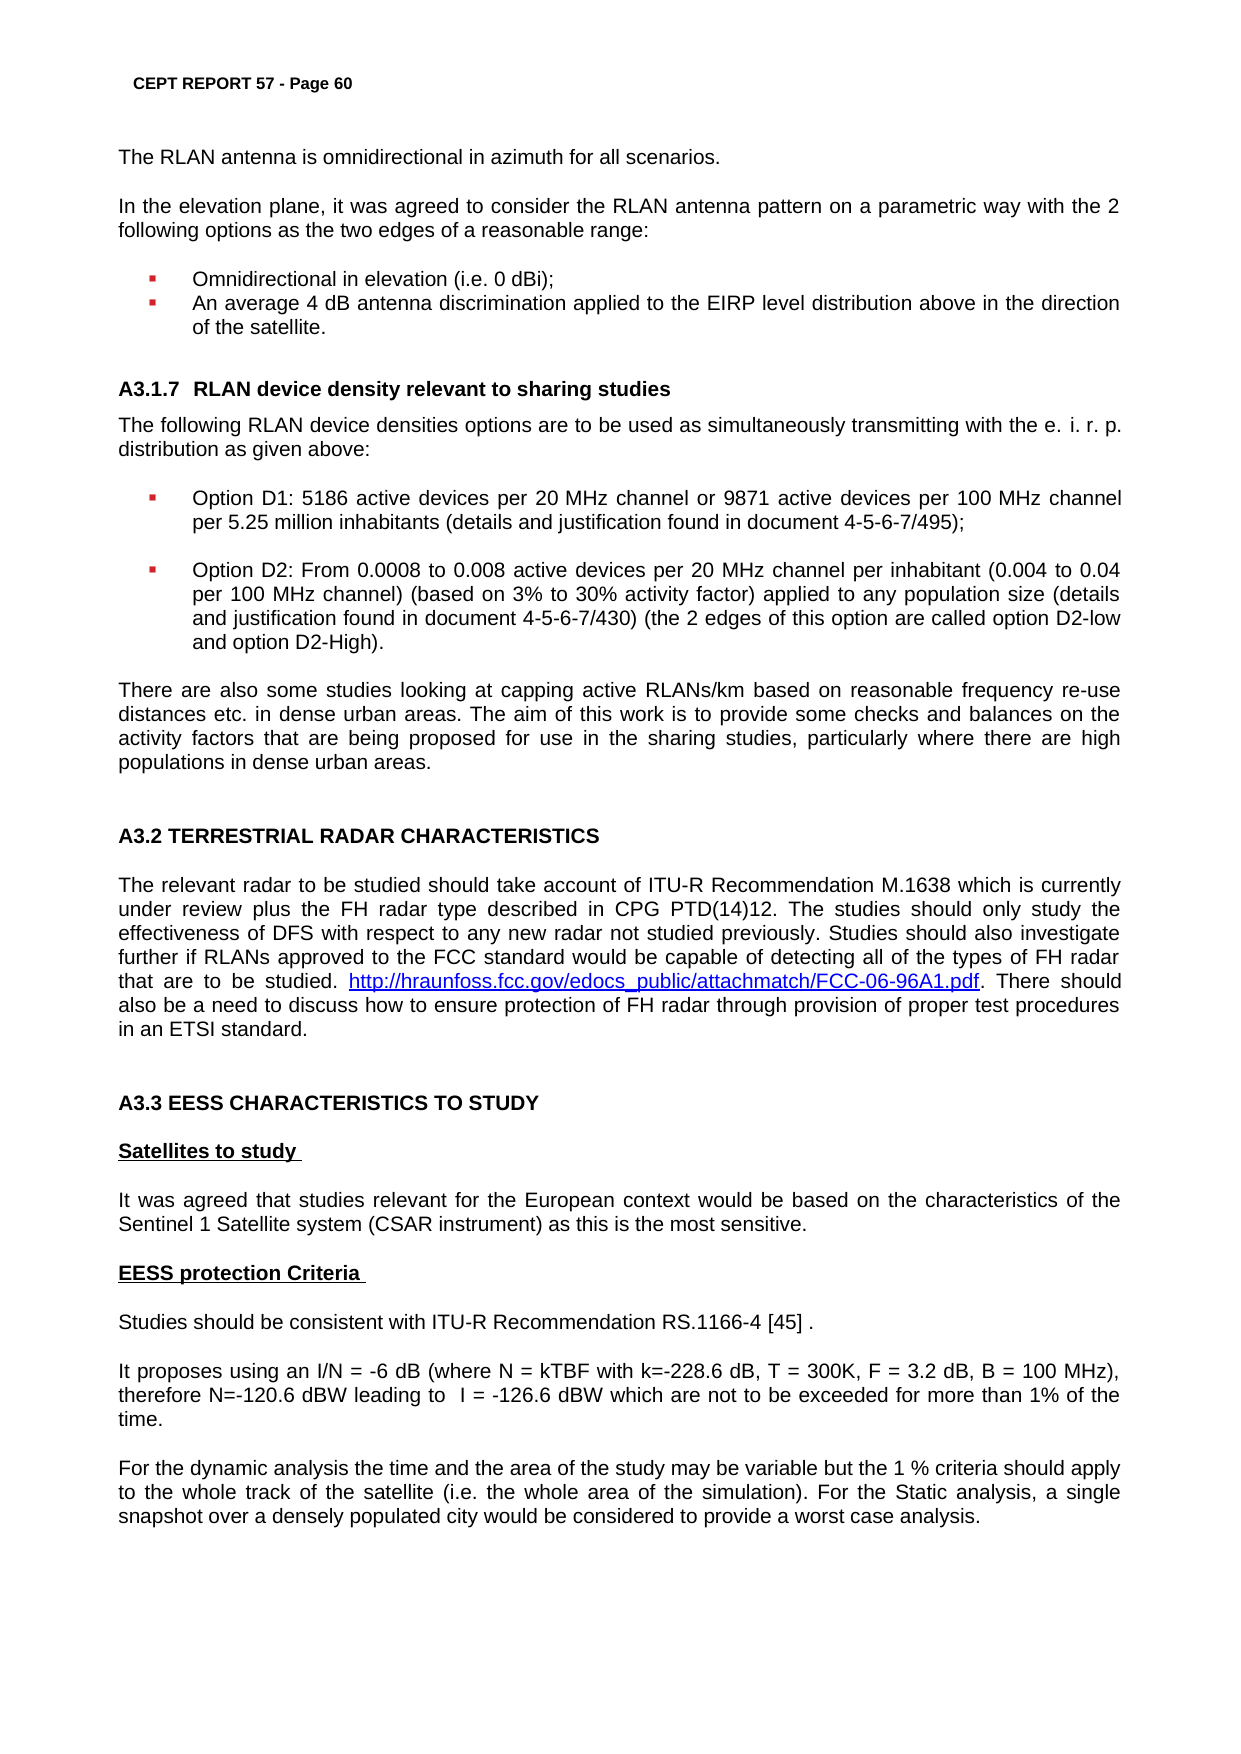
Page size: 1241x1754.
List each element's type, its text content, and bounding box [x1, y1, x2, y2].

text It proposes using an I/N = -6 dB (where N = kTBF with k=-228.6 dB, T = 300K, F = 3.2 dB, B = 100 MHz), therefore N=-120.6 dBW leading to I = -126.6 dBW which are not to be exceeded for more than 1% of the time. [118, 1359, 1122, 1431]
subtitle EESS characteristics to study [118, 1090, 1122, 1114]
subtitle Terrestrial radar characteristics [118, 824, 1122, 848]
text There are also some studies looking at capping active RLANs/km based on reasonable frequency re-use distances etc. in dense urban areas. The aim of this work is to provide some checks and balances on the activity factors that are being proposed for use in the sharing studies, particularly where there are high populations in dense urban areas. [118, 678, 1122, 774]
text For the dynamic analysis the time and the area of the study may be variable but the 1 % criteria should apply to the whole track of the satellite (i.e. the whole area of the simulation). For the Static analysis, a single snapshot over a densely populated city would be considered to provide a worst case analysis. [118, 1456, 1122, 1528]
text Studies should be consistent with ITU-R Recommendation RS.1166-4 [45] . [118, 1310, 1122, 1334]
text Option D1: 5186 active devices per 20 MHz channel or 9871 active devices per 100 MHz channel per 5.25 million inhabitants (details and justification found in document 4-5-6-7/495); [148, 486, 1122, 534]
text The following RLAN device densities options are to be used as simultaneously transmitting with the e. i. r. p. distribution as given above: [118, 413, 1122, 461]
text The relevant radar to be studied should take account of ITU-R Recommendation M.1638 which is currently under review plus the FH radar type described in CPG PTD(14)12. The studies should only study the effectiveness of DFS with respect to any new radar not studied previously. Studies should also investigate further if RLANs approved to the FCC standard would be capable of detecting all of the types of FH radar that are to be studied. http://hraunfoss.fcc.gov/edocs_public/attachmatch/FCC-06-96A1.pdf. There should also be a need to discuss how to ensure protection of FH radar through provision of proper test procedures in an ETSI standard. [118, 873, 1122, 1040]
text Satellites to study [118, 1139, 1122, 1163]
text An average 4 dB antenna discrimination applied to the EIRP level distribution above in the direction of the satellite. [148, 291, 1122, 339]
subtitle RLAN device density relevant to sharing studies [118, 377, 1122, 401]
text EESS protection Criteria [118, 1261, 1122, 1285]
text It was agreed that studies relevant for the European context would be based on the characteristics of the Sentinel 1 Satellite system (CSAR instrument) as this is the most sensitive. [118, 1188, 1122, 1236]
text In the elevation plane, it was agreed to consider the RLAN antenna pattern on a parametric way with the 2 following options as the two edges of a reasonable range: [118, 194, 1122, 242]
text Omnidirectional in elevation (i.e. 0 dBi); [148, 267, 1122, 291]
text The RLAN antenna is omnidirectional in azimuth for all scenarios. [118, 145, 1122, 169]
text Option D2: From 0.0008 to 0.008 active devices per 20 MHz channel per inhabitant (0.004 to 0.04 per 100 MHz channel) (based on 3% to 30% activity factor) applied to any population size (details and justification found in document 4-5-6-7/430) (the 2 edges of this option are called option D2-low and option D2-High). [148, 558, 1122, 654]
